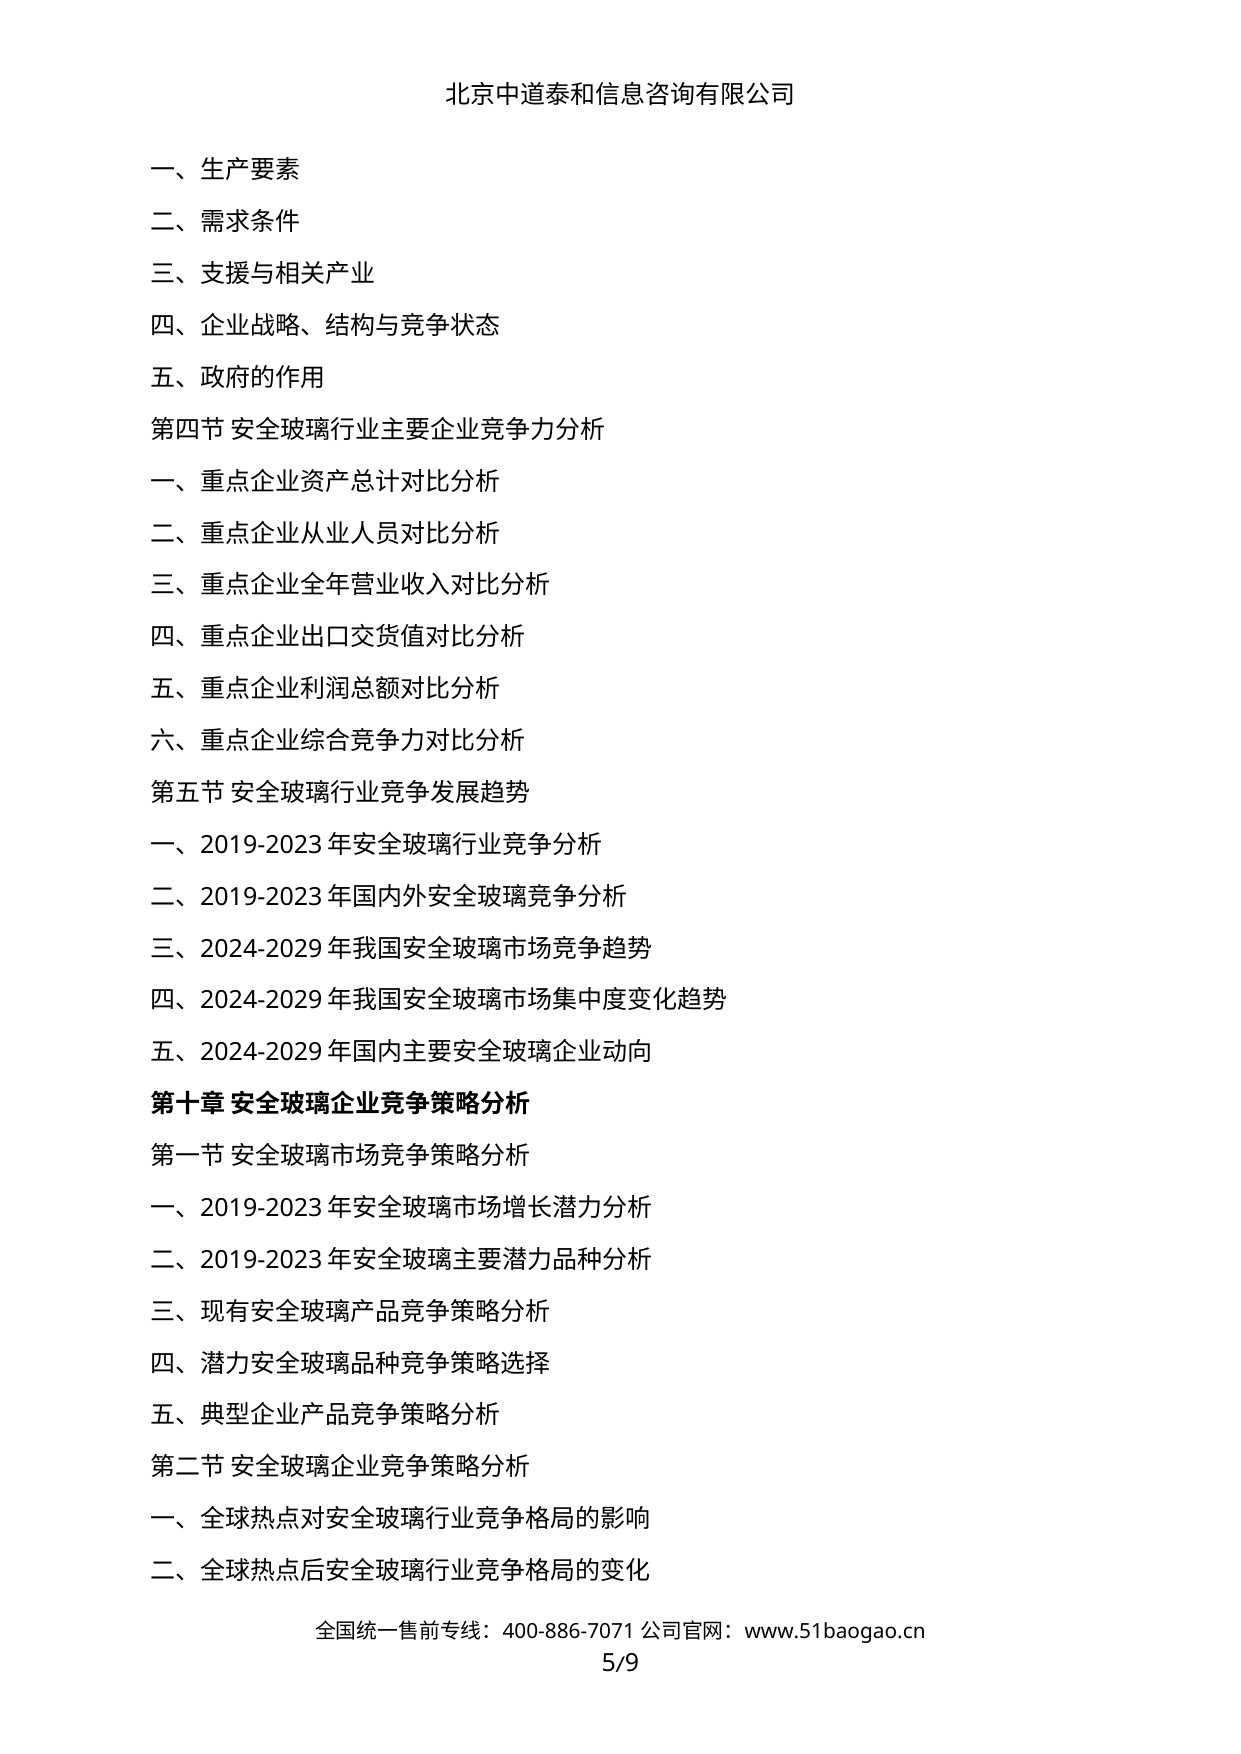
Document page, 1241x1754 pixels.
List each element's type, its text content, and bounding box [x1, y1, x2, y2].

text 四、2024-2029年我国安全玻璃市场集中度变化趋势 [150, 980, 1090, 1016]
text 六、重点企业综合竞争力对比分析 [150, 721, 1090, 757]
text 五、典型企业产品竞争策略分析 [150, 1395, 1090, 1431]
text 四、重点企业出口交货值对比分析 [150, 617, 1090, 653]
text 四、企业战略、结构与竞争状态 [150, 306, 1090, 342]
text 一、2019-2023年安全玻璃市场增长潜力分析 [150, 1187, 1090, 1224]
text 二、2019-2023年国内外安全玻璃竞争分析 [150, 876, 1090, 912]
text 二、全球热点后安全玻璃行业竞争格局的变化 [150, 1551, 1090, 1587]
text 第十章 安全玻璃企业竞争策略分析 [150, 1084, 1090, 1120]
text 一、全球热点对安全玻璃行业竞争格局的影响 [150, 1499, 1090, 1535]
text 第一节 安全玻璃市场竞争策略分析 [150, 1136, 1090, 1172]
text 第二节 安全玻璃企业竞争策略分析 [150, 1447, 1090, 1483]
text 三、2024-2029年我国安全玻璃市场竞争趋势 [150, 928, 1090, 964]
text 二、需求条件 [150, 202, 1090, 238]
text 第五节 安全玻璃行业竞争发展趋势 [150, 772, 1090, 809]
text 一、2019-2023年安全玻璃行业竞争分析 [150, 824, 1090, 861]
text 三、重点企业全年营业收入对比分析 [150, 565, 1090, 601]
text 五、政府的作用 [150, 357, 1090, 394]
text 一、生产要素 [150, 150, 1090, 186]
text 五、重点企业利润总额对比分析 [150, 669, 1090, 705]
text 二、2019-2023年安全玻璃主要潜力品种分析 [150, 1239, 1090, 1276]
text 三、现有安全玻璃产品竞争策略分析 [150, 1291, 1090, 1327]
text 五、2024-2029年国内主要安全玻璃企业动向 [150, 1032, 1090, 1068]
text 二、重点企业从业人员对比分析 [150, 513, 1090, 549]
text 四、潜力安全玻璃品种竞争策略选择 [150, 1343, 1090, 1379]
text 三、支援与相关产业 [150, 254, 1090, 290]
text 一、重点企业资产总计对比分析 [150, 461, 1090, 497]
text 第四节 安全玻璃行业主要企业竞争力分析 [150, 409, 1090, 446]
